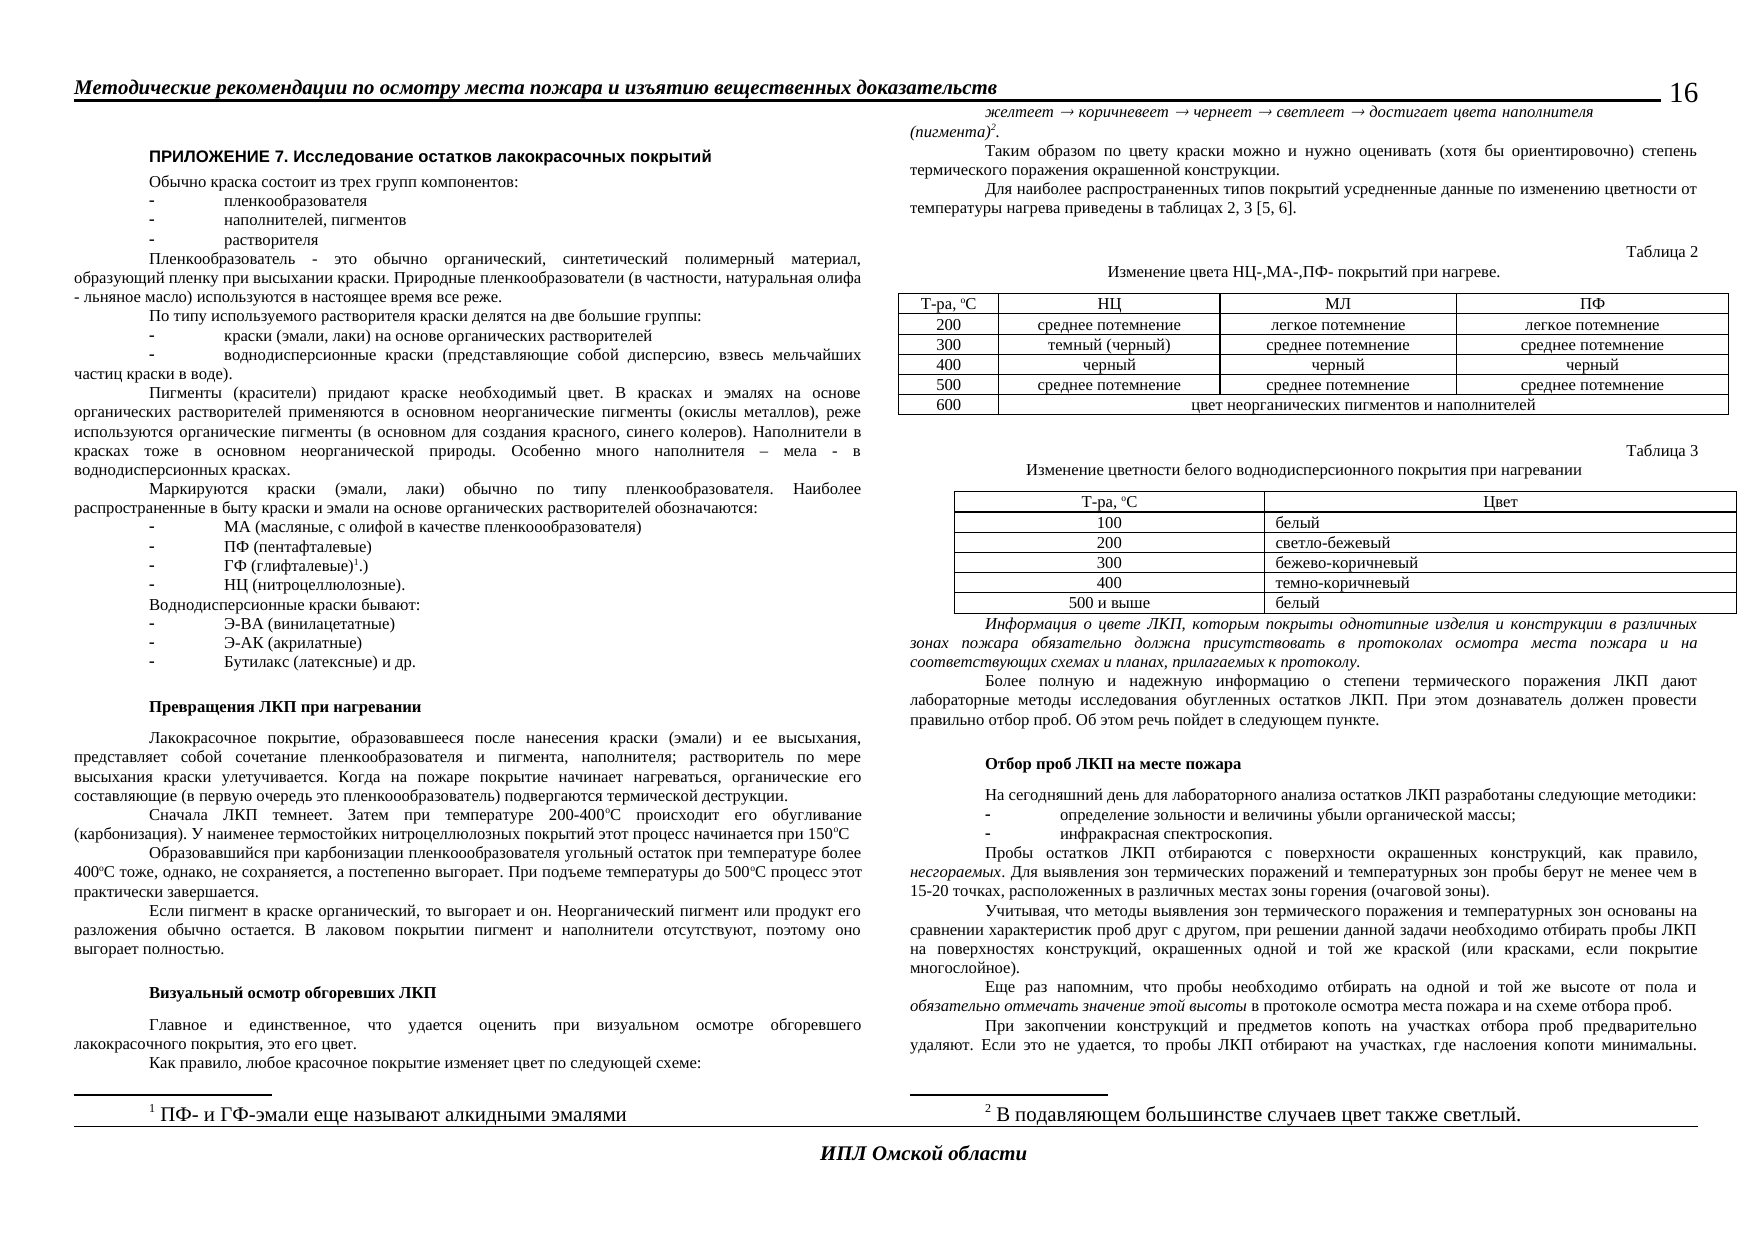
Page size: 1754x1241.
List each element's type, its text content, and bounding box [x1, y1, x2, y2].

text Э-ВА (винилацетатные) [74, 613, 862, 633]
text Пленкообразователь - это обычно органический, синтетический полимерный материал, образующий пленку при высыхании краски. Природные пленкообразователи (в частности, натуральная олифа - льняное масло) используются в настоящее время все реже. [74, 249, 862, 306]
table_cell черный [1457, 355, 1728, 374]
table_cell среднее потемнение [999, 314, 1219, 333]
text Обычно краска состоит из трех групп компонентов: [74, 172, 862, 191]
text Лакокрасочное покрытие, образовавшееся после нанесения краски (эмали) и ее высыхания, представляет собой сочетание пленкообразователя и пигмента, наполнителя; растворитель по мере высыхания краски улетучивается. Когда на пожаре покрытие начинает нагреваться, органические его составляющие (в первую очередь это пленкоообразователь) подвергаются термической деструкции. [74, 728, 862, 805]
table_cell 300 [899, 335, 998, 354]
text Образовавшийся при карбонизации пленкоообразователя угольный остаток при температуре более 400оС тоже, однако, не сохраняется, а постепенно выгорает. При подъеме температуры до 500оС процесс этот практически завершается. [74, 843, 862, 901]
table_cell темно-коричневый [1265, 573, 1736, 592]
table_cell светло-бежевый [1265, 533, 1736, 552]
text На сегодняшний день для лабораторного анализа остатков ЛКП разработаны следующие методики: [910, 785, 1698, 804]
table_header Т-ра, оС [899, 294, 998, 313]
table_cell черный [999, 355, 1219, 374]
table_header ПФ [1457, 294, 1728, 313]
text Информация о цвете ЛКП, которым покрыты однотипные изделия и конструкции в различных зонах пожара обязательно должна присутствовать в протоколах осмотра места пожара и на соответствующих схемах и планах, прилагаемых к протоколу. [910, 613, 1698, 671]
table_header МЛ [1221, 294, 1456, 313]
table_cell цвет неорганических пигментов и наполнителей [999, 395, 1728, 414]
text Таблица 2 [910, 242, 1698, 261]
text Пробы остатков ЛКП отбираются с поверхности окрашенных конструкций, как правило, несгораемых. Для выявления зон термических поражений и температурных зон пробы берут не менее чем в 15-20 точках, расположенных в различных местах зоны горения (очаговой зоны). [910, 843, 1698, 900]
text желтеет коричневеет чернеет светлеет достигает цвета наполнителя (пигмента). [910, 102, 1698, 141]
table_cell черный [1221, 355, 1456, 374]
text Изменение цветности белого воднодисперсионного покрытия при нагревании [910, 459, 1698, 479]
text Учитывая, что методы выявления зон термического поражения и температурных зон основаны на сравнении характеристик проб друг с другом, при решении данной задачи необходимо отбирать пробы ЛКП на поверхностях конструкций, окрашенных одной и той же краской (или красками, если покрытие многослойное). [910, 900, 1698, 977]
text пленкообразователя [74, 191, 862, 210]
text воднодисперсионные краски (представляющие собой дисперсию, взвесь мельчайших частиц краски в воде). [74, 345, 862, 383]
text По типу используемого растворителя краски делятся на две большие группы: [74, 306, 862, 325]
text НЦ (нитроцеллюлозные). [74, 575, 862, 594]
table_cell 500 и выше [955, 593, 1264, 612]
table_cell среднее потемнение [1457, 375, 1728, 394]
text ПФ (пентафталевые) [74, 537, 862, 556]
table_cell 300 [955, 553, 1264, 572]
table_header НЦ [999, 294, 1219, 313]
table_header Т-ра, оС [955, 492, 1264, 511]
text ГФ (глифталевые).) [74, 556, 862, 575]
table_cell 400 [899, 355, 998, 374]
text наполнителей, пигментов [74, 210, 862, 229]
table_cell легкое потемнение [1221, 314, 1456, 333]
text Изменение цвета НЦ-,МА-,ПФ- покрытий при нагреве. [910, 261, 1698, 281]
table_cell легкое потемнение [1457, 314, 1728, 333]
subtitle Приложение 7. Исследование остатков лакокрасочных покрытий [74, 146, 862, 166]
table_cell среднее потемнение [1221, 335, 1456, 354]
text инфракрасная спектроскопия. [910, 824, 1698, 843]
table_cell среднее потемнение [1221, 375, 1456, 394]
text Если пигмент в краске органический, то выгорает и он. Неорганический пигмент или продукт его разложения обычно остается. В лаковом покрытии пигмент и наполнители отсутствуют, поэтому оно выгорает полностью. [74, 901, 862, 958]
text Таким образом по цвету краски можно и нужно оценивать (хотя бы ориентировочно) степень термического поражения окрашенной конструкции. [910, 141, 1698, 179]
table_cell 200 [899, 314, 998, 333]
text Как правило, любое красочное покрытие изменяет цвет по следующей схеме: [74, 1053, 862, 1072]
text Пигменты (красители) придают краске необходимый цвет. В красках и эмалях на основе органических растворителей применяются в основном неорганические пигменты (окислы металлов), реже используются органические пигменты (в основном для создания красного, синего колеров). Наполнители в красках тоже в основном неорганической природы. Особенно много наполнителя – мела - в воднодисперсионных красках. [74, 383, 862, 479]
text Таблица 3 [910, 440, 1698, 459]
table_cell среднее потемнение [999, 375, 1219, 394]
table_cell темный (черный) [999, 335, 1219, 354]
text Визуальный осмотр обгоревших ЛКП [74, 983, 862, 1002]
table_cell 600 [899, 395, 998, 414]
text Еще раз напомним, что пробы необходимо отбирать на одной и той же высоте от пола и обязательно отмечать значение этой высоты в протоколе осмотра места пожара и на схеме отбора проб. [910, 977, 1698, 1015]
text Превращения ЛКП при нагревании [74, 696, 862, 716]
text Более полную и надежную информацию о степени термического поражения ЛКП дают лабораторные методы исследования обугленных остатков ЛКП. При этом дознаватель должен провести правильно отбор проб. Об этом речь пойдет в следующем пункте. [910, 671, 1698, 728]
table_cell 400 [955, 573, 1264, 592]
table_cell 500 [899, 375, 998, 394]
text Для наиболее распространенных типов покрытий усредненные данные по изменению цветности от температуры нагрева приведены в таблицах 2, 3 [5, 6]. [910, 179, 1698, 217]
text Главное и единственное, что удается оценить при визуальном осмотре обгоревшего лакокрасочного покрытия, это его цвет. [74, 1015, 862, 1053]
text Бутилакс (латексные) и др. [74, 652, 862, 671]
text растворителя [74, 229, 862, 249]
table_header Цвет [1265, 492, 1736, 511]
text Маркируются краски (эмали, лаки) обычно по типу пленкообразователя. Наиболее распространенные в быту краски и эмали на основе органических растворителей обозначаются: [74, 479, 862, 517]
text определение зольности и величины убыли органической массы; [910, 804, 1698, 824]
table_cell 200 [955, 533, 1264, 552]
text Воднодисперсионные краски бывают: [74, 594, 862, 613]
table_cell 100 [955, 513, 1264, 532]
text Э-АК (акрилатные) [74, 633, 862, 652]
table_cell бежево-коричневый [1265, 553, 1736, 572]
text МА (масляные, с олифой в качестве пленкоообразователя) [74, 517, 862, 537]
table_cell среднее потемнение [1457, 335, 1728, 354]
table_cell белый [1265, 593, 1736, 612]
text Сначала ЛКП темнеет. Затем при температуре 200-400оС происходит его обугливание (карбонизация). У наименее термостойких нитроцеллюлозных покрытий этот процесс начинается при 150оС [74, 805, 862, 843]
table_cell белый [1265, 513, 1736, 532]
text Отбор проб ЛКП на месте пожара [910, 753, 1698, 773]
text краски (эмали, лаки) на основе органических растворителей [74, 325, 862, 345]
